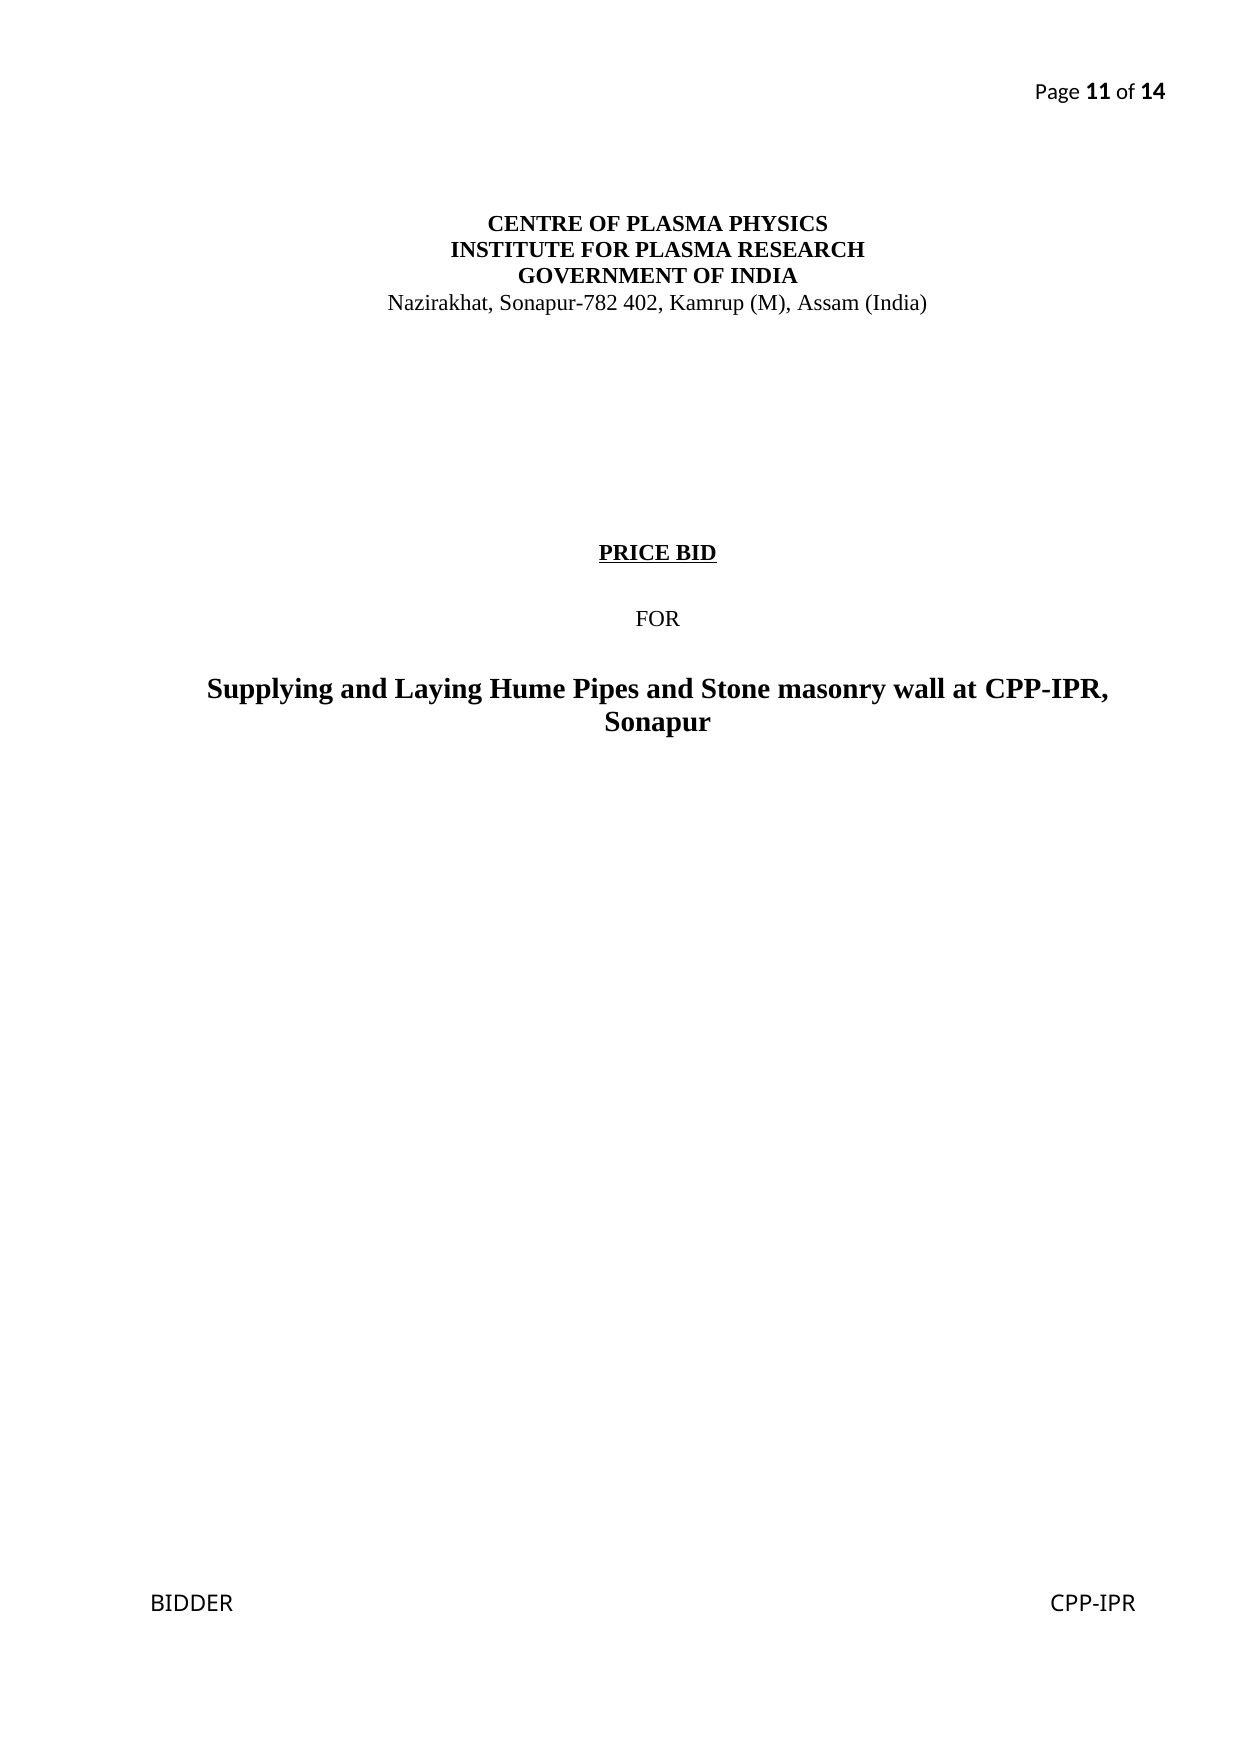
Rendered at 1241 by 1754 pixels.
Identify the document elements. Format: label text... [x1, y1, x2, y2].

text INSTITUTE FOR PLASMA RESEARCH [150, 236, 1165, 263]
text Nazirakhat, Sonapur-782 402, Kamrup (M), Assam (India) [150, 289, 1165, 315]
text FOR [150, 605, 1165, 631]
text Supplying and Laying Hume Pipes and Stone masonry wall at CPP-IPR, Sonapur [150, 671, 1165, 738]
text PRICE BID [150, 539, 1165, 566]
text CENTRE OF PLASMA PHYSICS [150, 210, 1165, 236]
text GOVERNMENT OF INDIA [150, 263, 1165, 289]
